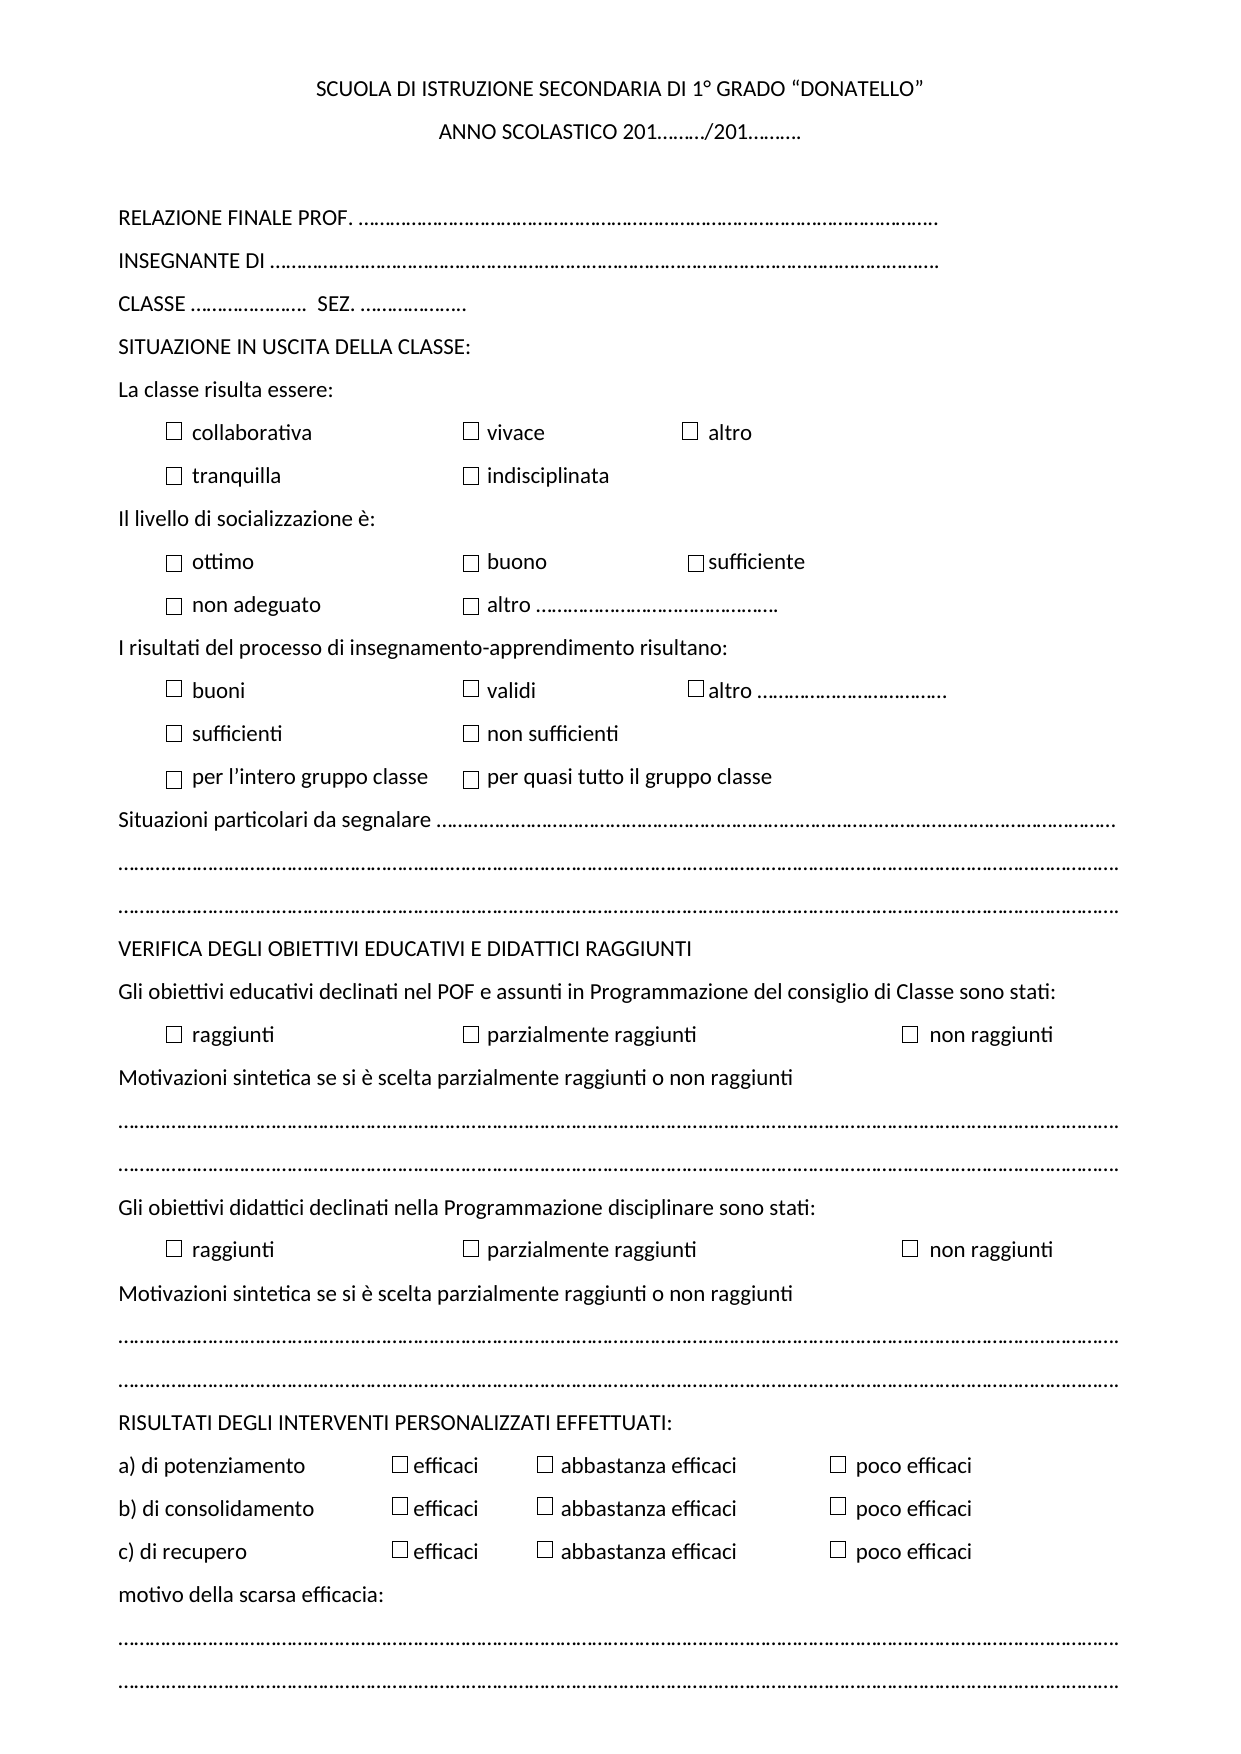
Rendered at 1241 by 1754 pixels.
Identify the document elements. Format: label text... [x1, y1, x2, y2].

text tranquilla indisciplinata [118, 461, 1122, 489]
text SITUAZIONE IN USCITA DELLA CLASSE: [118, 332, 1122, 360]
text raggiunti parzialmente raggiunti non raggiunti [118, 1236, 1122, 1264]
text ………………………………………………………………………………………………………………………………………………………………………. [118, 1322, 1122, 1350]
text raggiunti parzialmente raggiunti non raggiunti [118, 1021, 1122, 1048]
text RISULTATI DEGLI INTERVENTI PERSONALIZZATI EFFETTUATI: [118, 1408, 1122, 1436]
text INSEGNANTE DI ………………………………………………………………………………………………………………. [118, 246, 1122, 274]
text I risultati del processo di insegnamento-apprendimento risultano: [118, 633, 1122, 661]
text ………………………………………………………………………………………………………………………………………………………………………. [118, 848, 1122, 876]
text SCUOLA DI ISTRUZIONE SECONDARIA DI 1° GRADO “DONATELLO” [118, 74, 1122, 102]
text ………………………………………………………………………………………………………………………………………………………………………. [118, 1149, 1122, 1178]
text non adeguato altro ………………………………………. [118, 590, 1122, 618]
text ………………………………………………………………………………………………………………………………………………………………………. [118, 1107, 1122, 1134]
text sufficienti non sufficienti [118, 719, 1122, 747]
text c) di recupero efficaci abbastanza efficaci poco efficaci [118, 1537, 1122, 1565]
text b) di consolidamento efficaci abbastanza efficaci poco efficaci [118, 1494, 1122, 1522]
text ottimo buono sufficiente [118, 547, 1122, 575]
text Il livello di socializzazione è: [118, 504, 1122, 532]
text Motivazioni sintetica se si è scelta parzialmente raggiunti o non raggiunti [118, 1279, 1122, 1307]
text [118, 1666, 1122, 1694]
text Motivazioni sintetica se si è scelta parzialmente raggiunti o non raggiunti [118, 1063, 1122, 1092]
text ………………………………………………………………………………………………………………………………………………………………………. [118, 1365, 1122, 1393]
text ………………………………………………………………………………………………………………………………………………………………………. [118, 891, 1122, 919]
text collaborativa vivace altro [118, 418, 1122, 446]
text Gli obiettivi educativi declinati nel POF e assunti in Programmazione del consiglio di Classe sono stati: [118, 977, 1122, 1006]
text RELAZIONE FINALE PROF. ……………………………………………………………………………………………….. [118, 203, 1122, 231]
text La classe risulta essere: [118, 375, 1122, 403]
text ANNO SCOLASTICO 201………/201………. [118, 117, 1122, 145]
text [118, 1623, 1122, 1651]
text Situazioni particolari da segnalare ………………………………………………………………………………………………………………… [118, 805, 1122, 833]
text motivo della scarsa efficacia: [118, 1580, 1122, 1608]
text buoni validi altro ……………………………… [118, 676, 1122, 704]
text a) di potenziamento efficaci abbastanza efficaci poco efficaci [118, 1451, 1122, 1479]
text CLASSE …………………. SEZ. ……………….. [118, 289, 1122, 317]
text Gli obiettivi didattici declinati nella Programmazione disciplinare sono stati: [118, 1193, 1122, 1221]
text per l’intero gruppo classe per quasi tutto il gruppo classe [118, 762, 1122, 790]
text VERIFICA DEGLI OBIETTIVI EDUCATIVI E DIDATTICI RAGGIUNTI [118, 934, 1122, 962]
